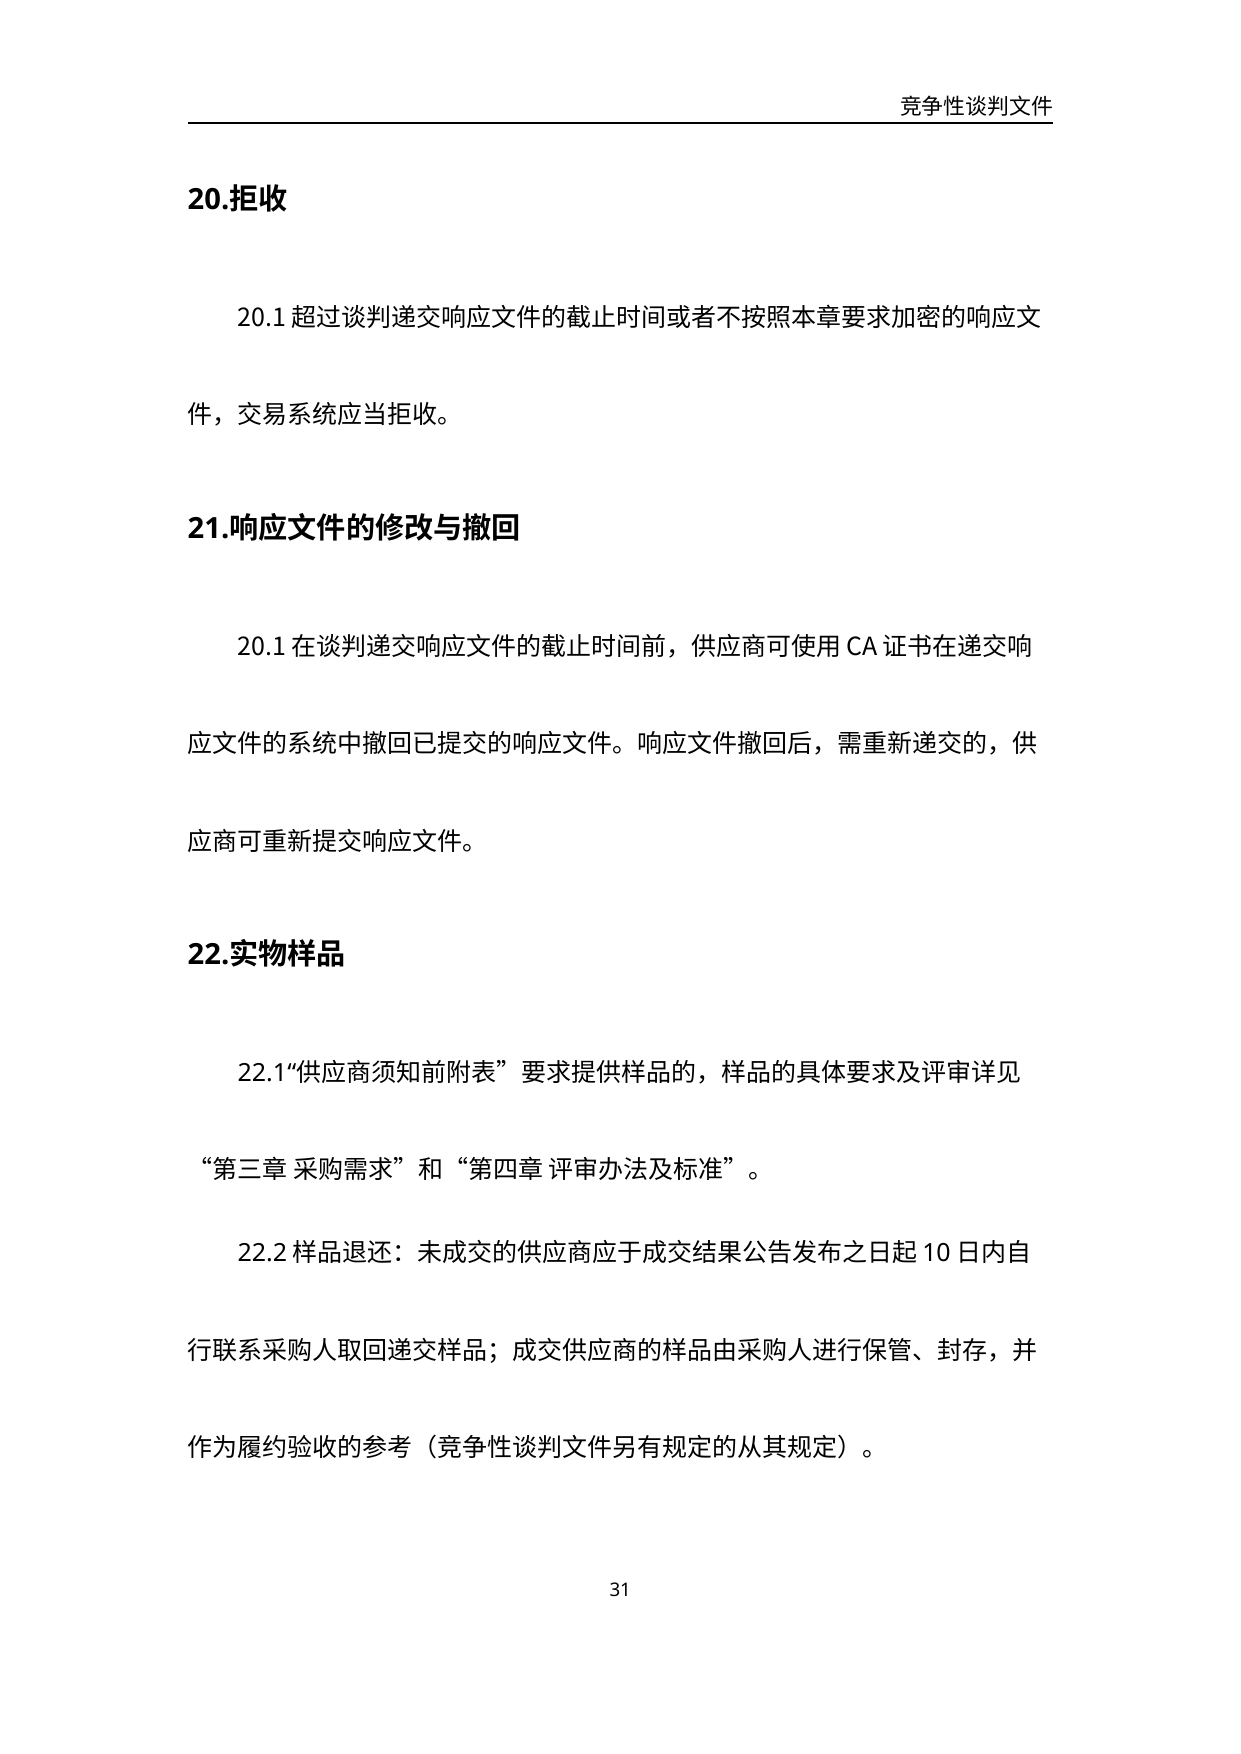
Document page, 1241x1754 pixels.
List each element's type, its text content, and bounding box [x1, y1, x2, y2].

text 20.1在谈判递交响应文件的截止时间前，供应商可使用CA证书在递交响应文件的系统中撤回已提交的响应文件。响应文件撤回后，需重新递交的，供应商可重新提交响应文件。 [187, 612, 1053, 872]
subtitle 实物样品 [187, 919, 1053, 984]
subtitle 拒收 [187, 164, 1053, 229]
text 22.2样品退还：未成交的供应商应于成交结果公告发布之日起10日内自行联系采购人取回递交样品；成交供应商的样品由采购人进行保管、封存，并作为履约验收的参考（竞争性谈判文件另有规定的从其规定）。 [187, 1218, 1053, 1478]
text 20.1超过谈判递交响应文件的截止时间或者不按照本章要求加密的响应文件，交易系统应当拒收。 [187, 283, 1053, 446]
subtitle 响应文件的修改与撤回 [187, 493, 1053, 558]
text 22.1“供应商须知前附表”要求提供样品的，样品的具体要求及评审详见“第三章 采购需求”和“第四章 评审办法及标准”。 [187, 1038, 1053, 1200]
